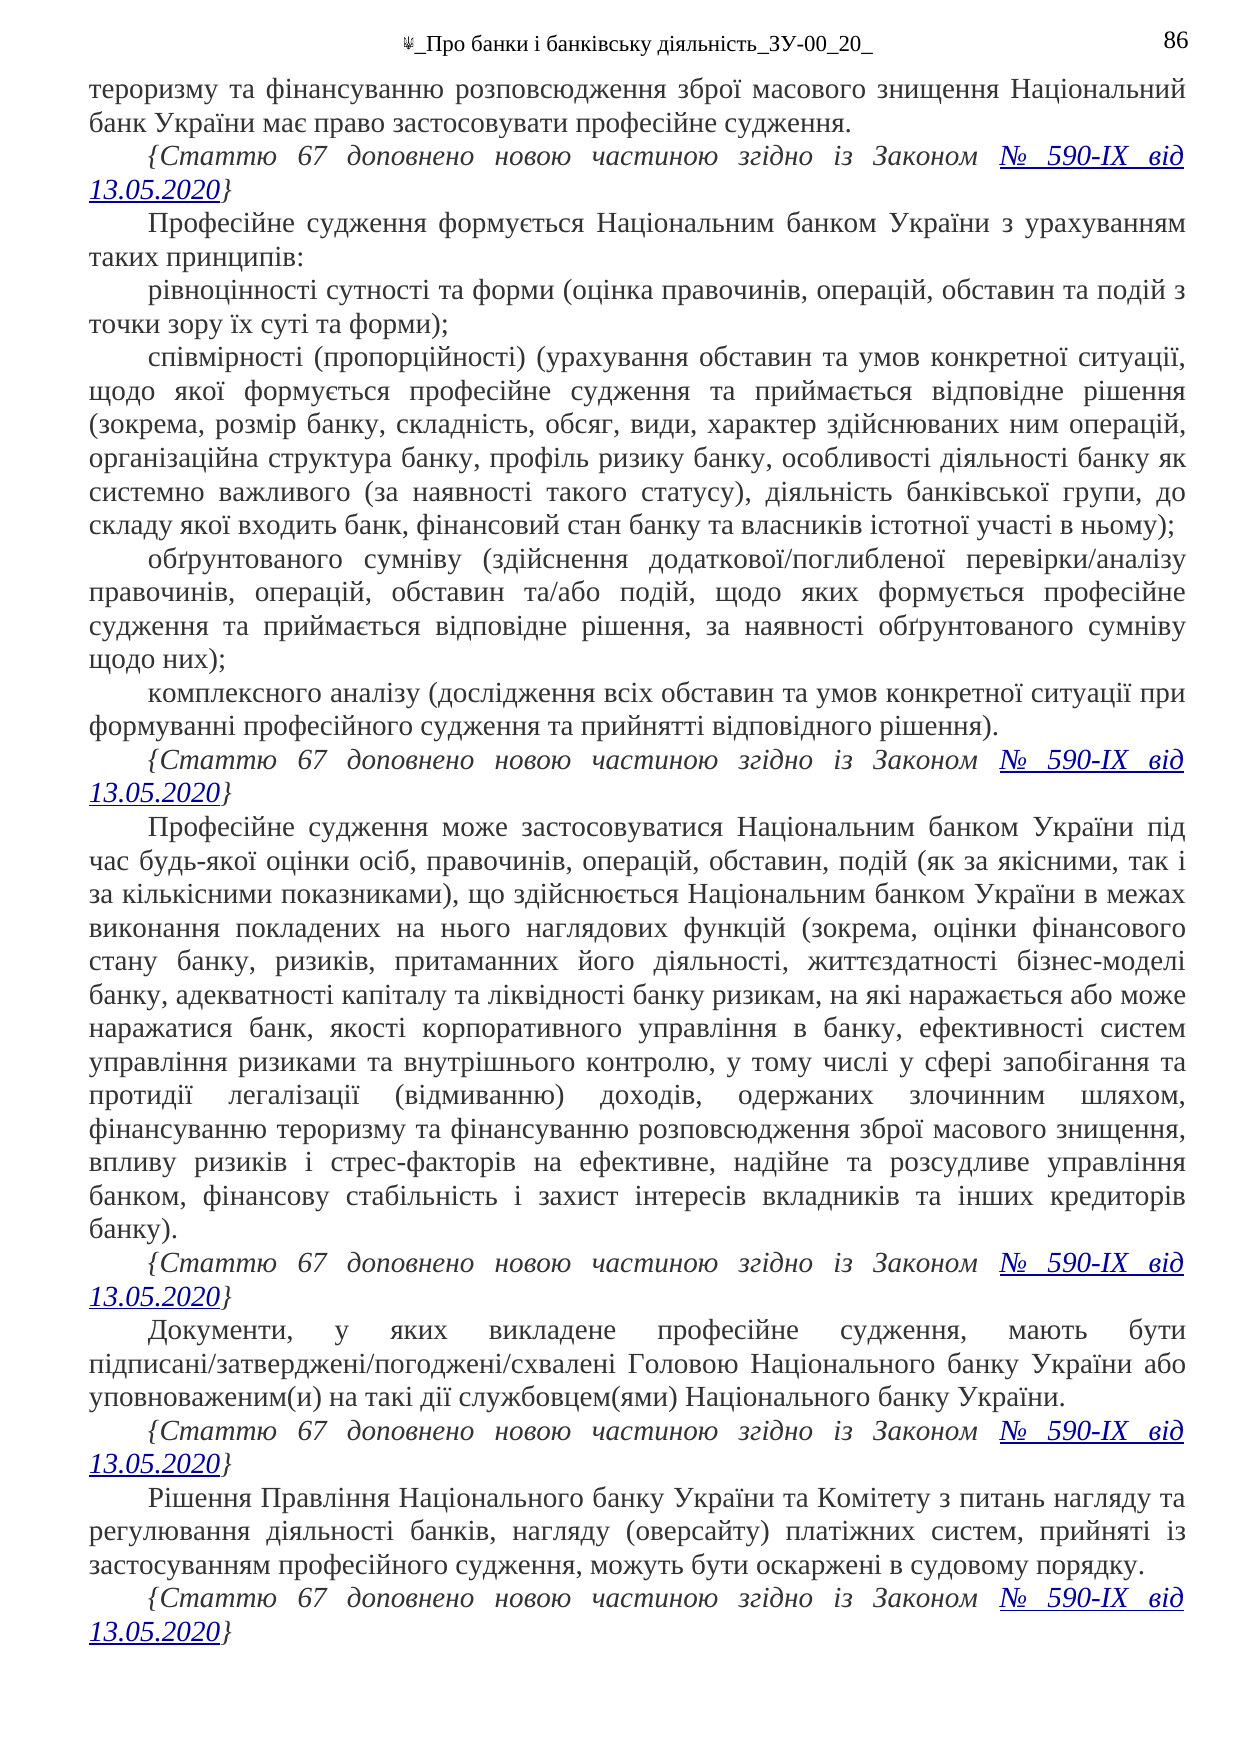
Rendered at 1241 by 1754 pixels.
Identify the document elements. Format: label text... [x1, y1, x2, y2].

text Професійне судження може застосовуватися Національним банком України під час будь-якої оцінки осіб, правочинів, операцій, обставин, подій (як за якісними, так і за кількісними показниками), що здійснюється Національним банком України в межах виконання покладених на нього наглядових функцій (зокрема, оцінки фінансового стану банку, ризиків, притаманних його діяльності, життєздатності бізнес-моделі банку, адекватності капіталу та ліквідності банку ризикам, на які наражається або може наражатися банк, якості корпоративного управління в банку, ефективності систем управління ризиками та внутрішнього контролю, у тому числі у сфері запобігання та протидії легалізації (відмиванню) доходів, одержаних злочинним шляхом, фінансуванню тероризму та фінансуванню розповсюдження зброї масового знищення, впливу ризиків і стрес-факторів на ефективне, надійне та розсудливе управління банком, фінансову стабільність і захист інтересів вкладників та інших кредиторів банку). [89, 809, 1187, 1245]
text {Статтю 67 доповнено новою частиною згідно із Законом № 590-IX від 13.05.2020} [89, 742, 220, 805]
text {Статтю 67 доповнено новою частиною згідно із Законом № 590-IX від 13.05.2020} [89, 1245, 220, 1308]
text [89, 71, 1187, 138]
text {Статтю 67 доповнено новою частиною згідно із Законом № 590-IX від 13.05.2020} [232, 1581, 1187, 1648]
text комплексного аналізу (дослідження всіх обставин та умов конкретної ситуації при формуванні професійного судження та прийнятті відповідного рішення). [89, 675, 1187, 742]
text Професійне судження формується Національним банком України з урахуванням таких принципів: [89, 205, 1187, 272]
text {Статтю 67 доповнено новою частиною згідно із Законом № 590-IX від 13.05.2020} [89, 138, 220, 201]
text {Статтю 67 доповнено новою частиною згідно із Законом № 590-IX від 13.05.2020} [232, 1245, 1187, 1312]
text Рішення Правління Національного банку України та Комітету з питань нагляду та регулювання діяльності банків, нагляду (оверсайту) платіжних систем, прийняті із застосуванням професійного судження, можуть бути оскаржені в судовому порядку. [89, 1480, 1187, 1581]
text рівноцінності сутності та форми (оцінка правочинів, операцій, обставин та подій з точки зору їх суті та форми); [89, 272, 1187, 339]
text обґрунтованого сумніву (здійснення додаткової/поглибленої перевірки/аналізу правочинів, операцій, обставин та/або подій, щодо яких формується професійне судження та приймається відповідне рішення, за наявності обґрунтованого сумніву щодо них); [89, 541, 1187, 675]
text {Статтю 67 доповнено новою частиною згідно із Законом № 590-IX від 13.05.2020} [232, 138, 1187, 205]
picture [402, 35, 415, 51]
text {Статтю 67 доповнено новою частиною згідно із Законом № 590-IX від 13.05.2020} [89, 1413, 220, 1475]
text {Статтю 67 доповнено новою частиною згідно із Законом № 590-IX від 13.05.2020} [232, 742, 1187, 809]
text співмірності (пропорційності) (урахування обставин та умов конкретної ситуації, щодо якої формується професійне судження та приймається відповідне рішення (зокрема, розмір банку, складність, обсяг, види, характер здійснюваних ним операцій, організаційна структура банку, профіль ризику банку, особливості діяльності банку як системно важливого (за наявності такого статусу), діяльність банківської групи, до складу якої входить банк, фінансовий стан банку та власників істотної участі в ньому); [89, 339, 1187, 541]
text {Статтю 67 доповнено новою частиною згідно із Законом № 590-IX від 13.05.2020} [232, 1413, 1187, 1480]
text Документи, у яких викладене професійне судження, мають бути підписані/затверджені/погоджені/схвалені Головою Національного банку України або уповноваженим(и) на такі дії службовцем(ями) Національного банку України. [89, 1312, 1187, 1413]
text {Статтю 67 доповнено новою частиною згідно із Законом № 590-IX від 13.05.2020} [89, 1581, 220, 1643]
